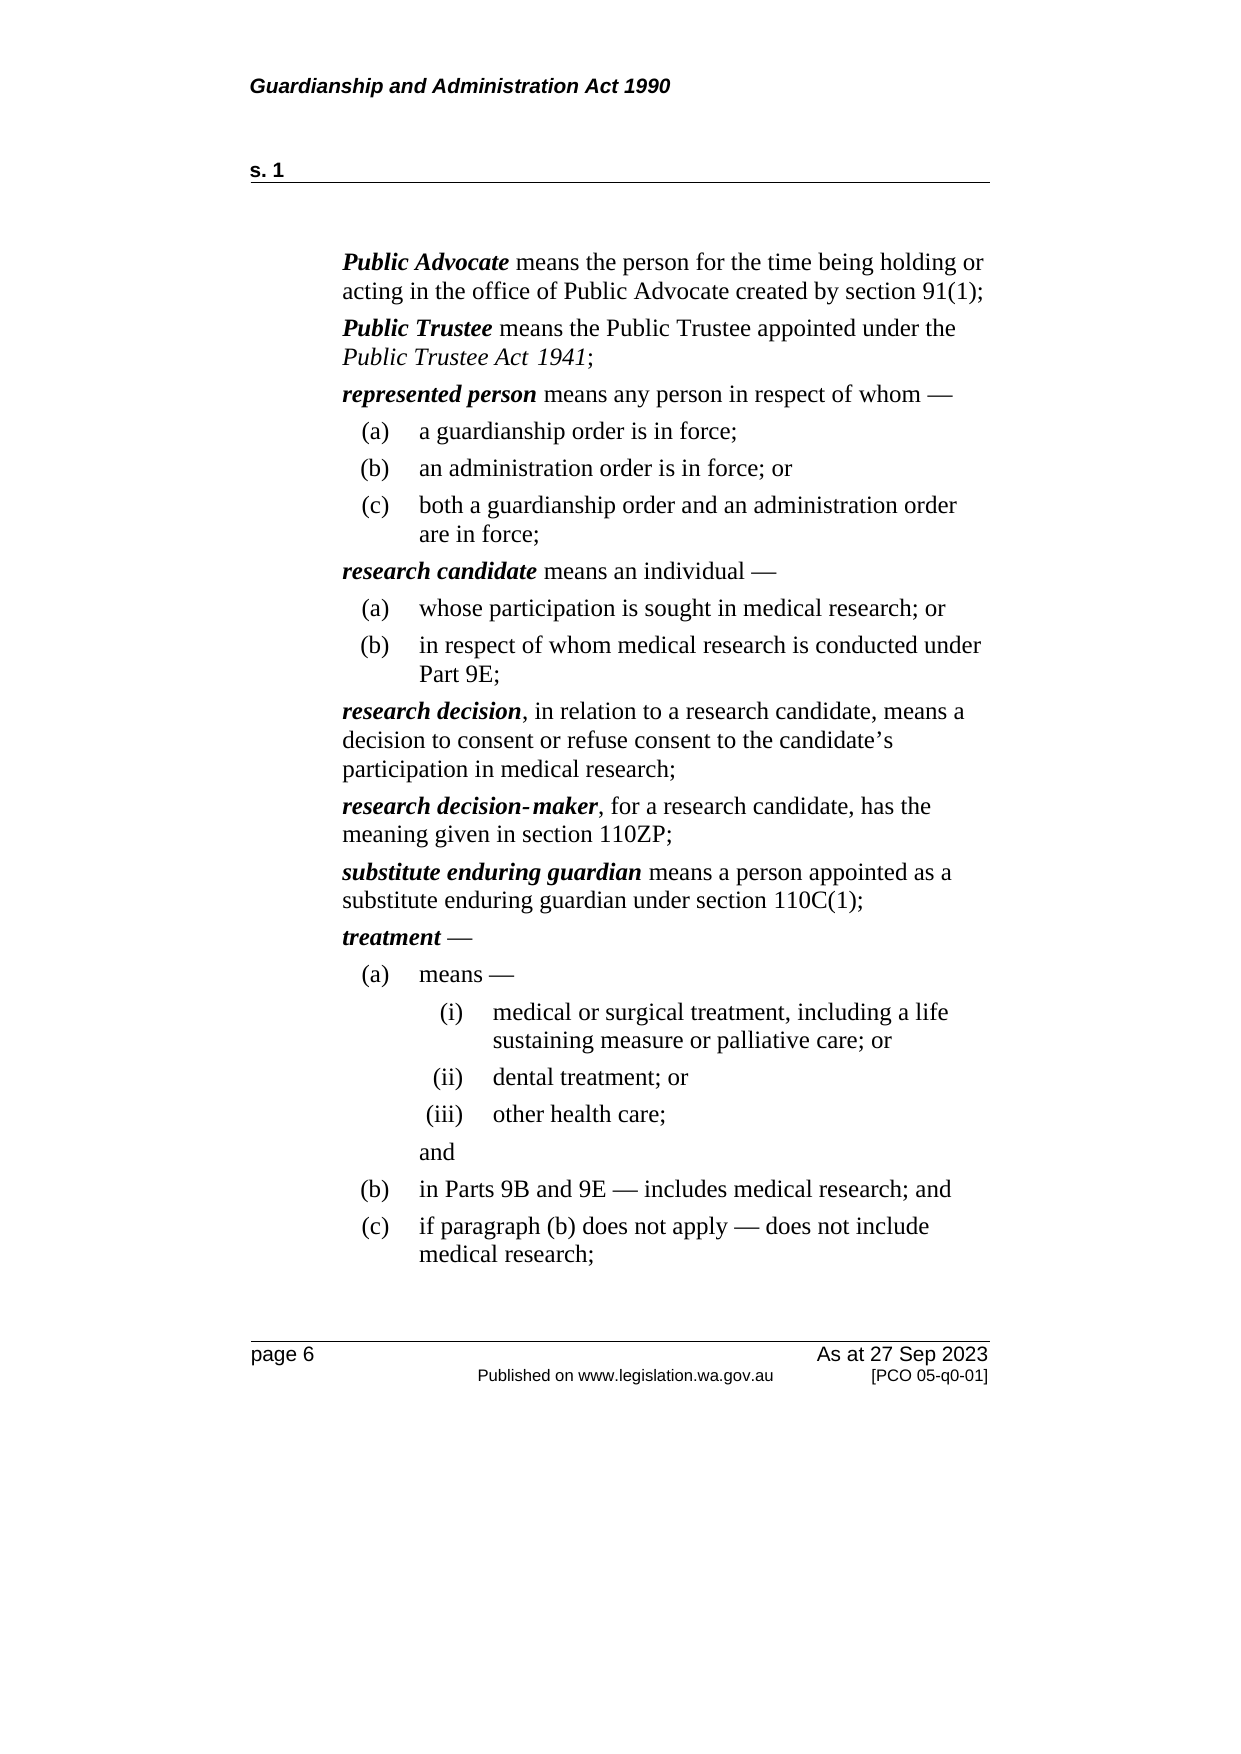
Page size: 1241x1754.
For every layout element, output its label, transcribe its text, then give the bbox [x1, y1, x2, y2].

text (b) in Parts 9B and 9E — includes medical research; and [251, 1174, 990, 1202]
text research decision-maker, for a research candidate, has the meaning given in section 110ZP; [251, 791, 990, 848]
text research candidate means an individual — [251, 556, 990, 585]
text Public Advocate means the person for the time being holding or acting in the office of Public Advocate created by section 91(1); [251, 247, 990, 305]
text (i) medical or surgical treatment, including a life sustaining measure or palliative care; or [251, 997, 990, 1054]
text (b) an administration order is in force; or [251, 453, 990, 482]
text and [251, 1137, 990, 1165]
text Public Trustee means the Public Trustee appointed under the Public Trustee Act 1941; [251, 313, 990, 371]
text (c) both a guardianship order and an administration order are in force; [251, 490, 990, 548]
text substitute enduring guardian means a person appointed as a substitute enduring guardian under section 110C(1); [251, 857, 990, 914]
text (a) means — [251, 959, 990, 988]
text (a) whose participation is sought in medical research; or [251, 593, 990, 622]
text (a) a guardianship order is in force; [251, 416, 990, 445]
text represented person means any person in respect of whom — [251, 379, 990, 408]
text treatment — [251, 922, 990, 951]
text (b) in respect of whom medical research is conducted under Part 9E; [251, 630, 990, 688]
text (ii) dental treatment; or [251, 1062, 990, 1091]
text (c) if paragraph (b) does not apply — does not include medical research; [251, 1211, 990, 1268]
text research decision, in relation to a research candidate, means a decision to consent or refuse consent to the candidate’s participation in medical research; [251, 696, 990, 782]
text (iii) other health care; [251, 1099, 990, 1128]
